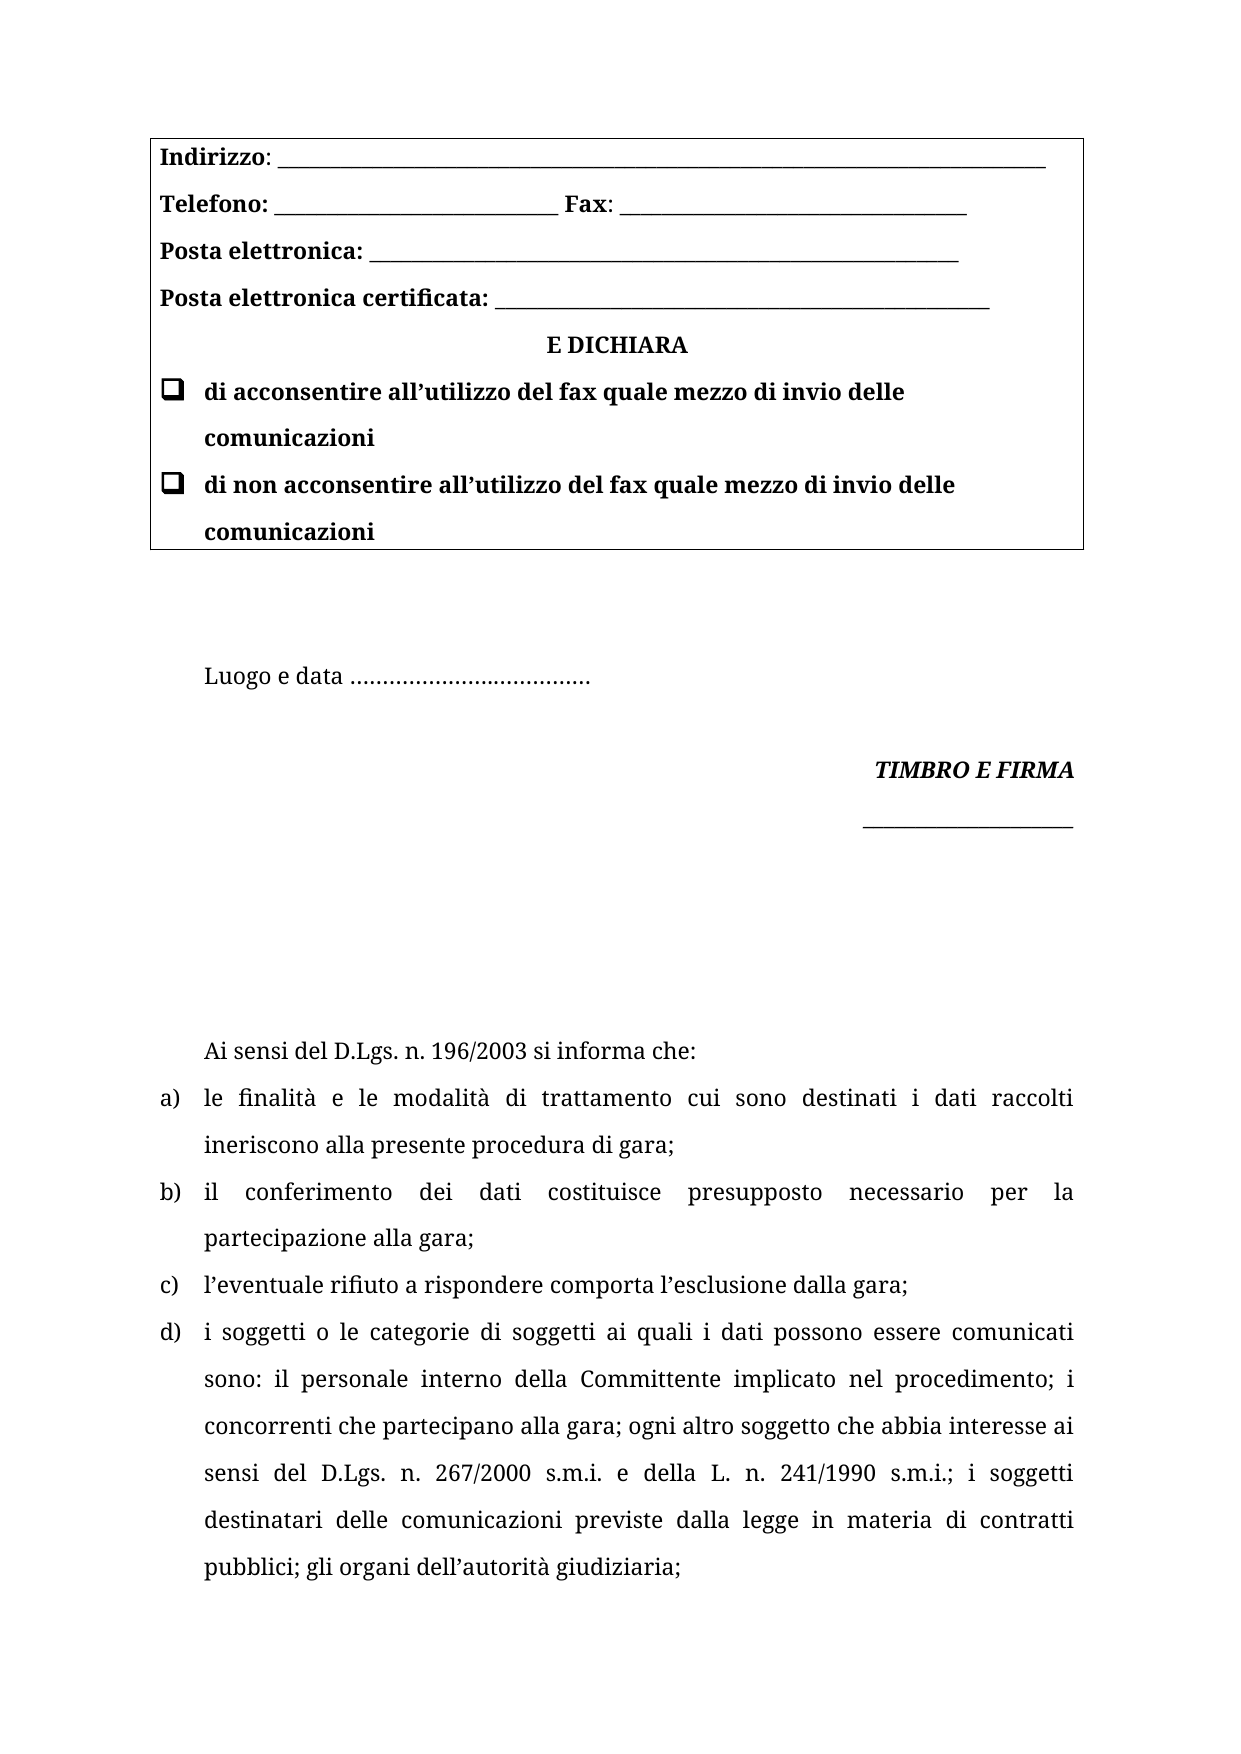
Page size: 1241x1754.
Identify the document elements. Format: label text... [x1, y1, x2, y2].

text Luogo e data ………………….…………… [204, 660, 1075, 691]
text Telefono: ___________________________ Fax: _________________________________ [151, 185, 1083, 219]
list di acconsentire all’utilizzo del fax quale mezzo di invio delle comunicazioni [151, 372, 1083, 453]
text Ai sensi del D.Lgs. n. 196/2003 si informa che: [204, 1035, 1075, 1066]
text ____________________ [159, 800, 1075, 832]
text d) i soggetti o le categorie di soggetti ai quali i dati possono essere comunicati sono: il personale interno della Committente implicato nel procedimento; i concorrenti che partecipano alla gara; ogni altro soggetto che abbia interesse ai sensi del D.Lgs. n. 267/2000 s.m.i. e della L. n. 241/1990 s.m.i.; i soggetti destinatari delle comunicazioni previste dalla legge in materia di contratti pubblici; gli organi dell’autorità giudiziaria; [159, 1316, 1075, 1582]
list di non acconsentire all’utilizzo del fax quale mezzo di invio delle comunicazioni [151, 466, 1083, 549]
text Indirizzo: _________________________________________________________________________ [151, 139, 1083, 172]
text b) il conferimento dei dati costituisce presupposto necessario per la partecipazione alla gara; [159, 1175, 1075, 1253]
text E DICHIARA [151, 325, 1083, 360]
text a) le finalità e le modalità di trattamento cui sono destinati i dati raccolti ineriscono alla presente procedura di gara; [159, 1082, 1075, 1160]
text Posta elettronica: ________________________________________________________ [151, 232, 1083, 266]
text c) l’eventuale rifiuto a rispondere comporta l’esclusione dalla gara; [159, 1269, 1075, 1300]
text Posta elettronica certificata: _______________________________________________ [151, 278, 1083, 313]
text TIMBRO E FIRMA [159, 753, 1075, 785]
